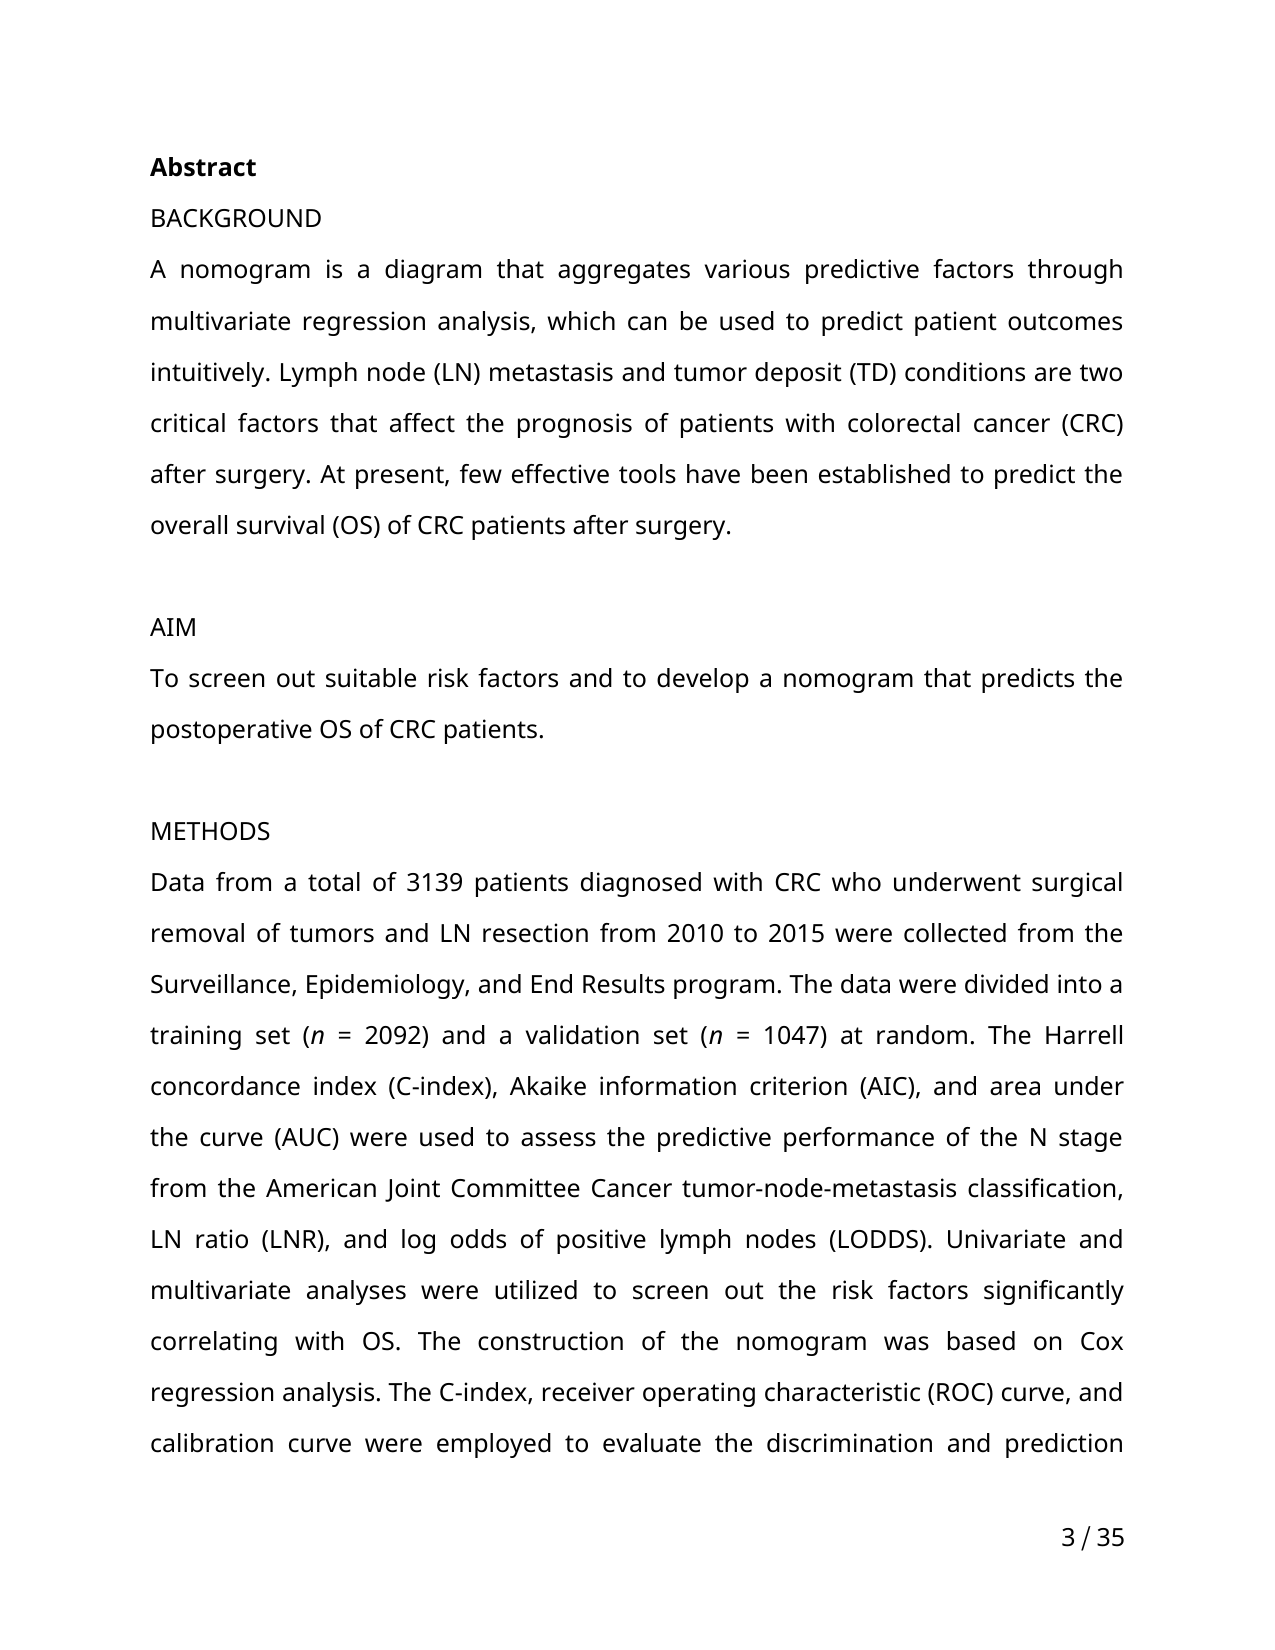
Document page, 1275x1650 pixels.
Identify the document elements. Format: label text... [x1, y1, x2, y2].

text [150, 864, 1125, 1460]
text AIM [150, 609, 1125, 643]
text To screen out suitable risk factors and to develop a nomogram that predicts the postoperative OS of CRC patients. [150, 660, 1125, 746]
text BACKGROUND [150, 201, 1125, 235]
text Abstract [150, 150, 1125, 184]
text METHODS [150, 813, 1125, 848]
text A nomogram is a diagram that aggregates various predictive factors through multivariate regression analysis, which can be used to predict patient outcomes intuitively. Lymph node (LN) metastasis and tumor deposit (TD) conditions are two critical factors that affect the prognosis of patients with colorectal cancer (CRC) after surgery. At present, few effective tools have been established to predict the overall survival (OS) of CRC patients after surgery. [150, 252, 1125, 541]
